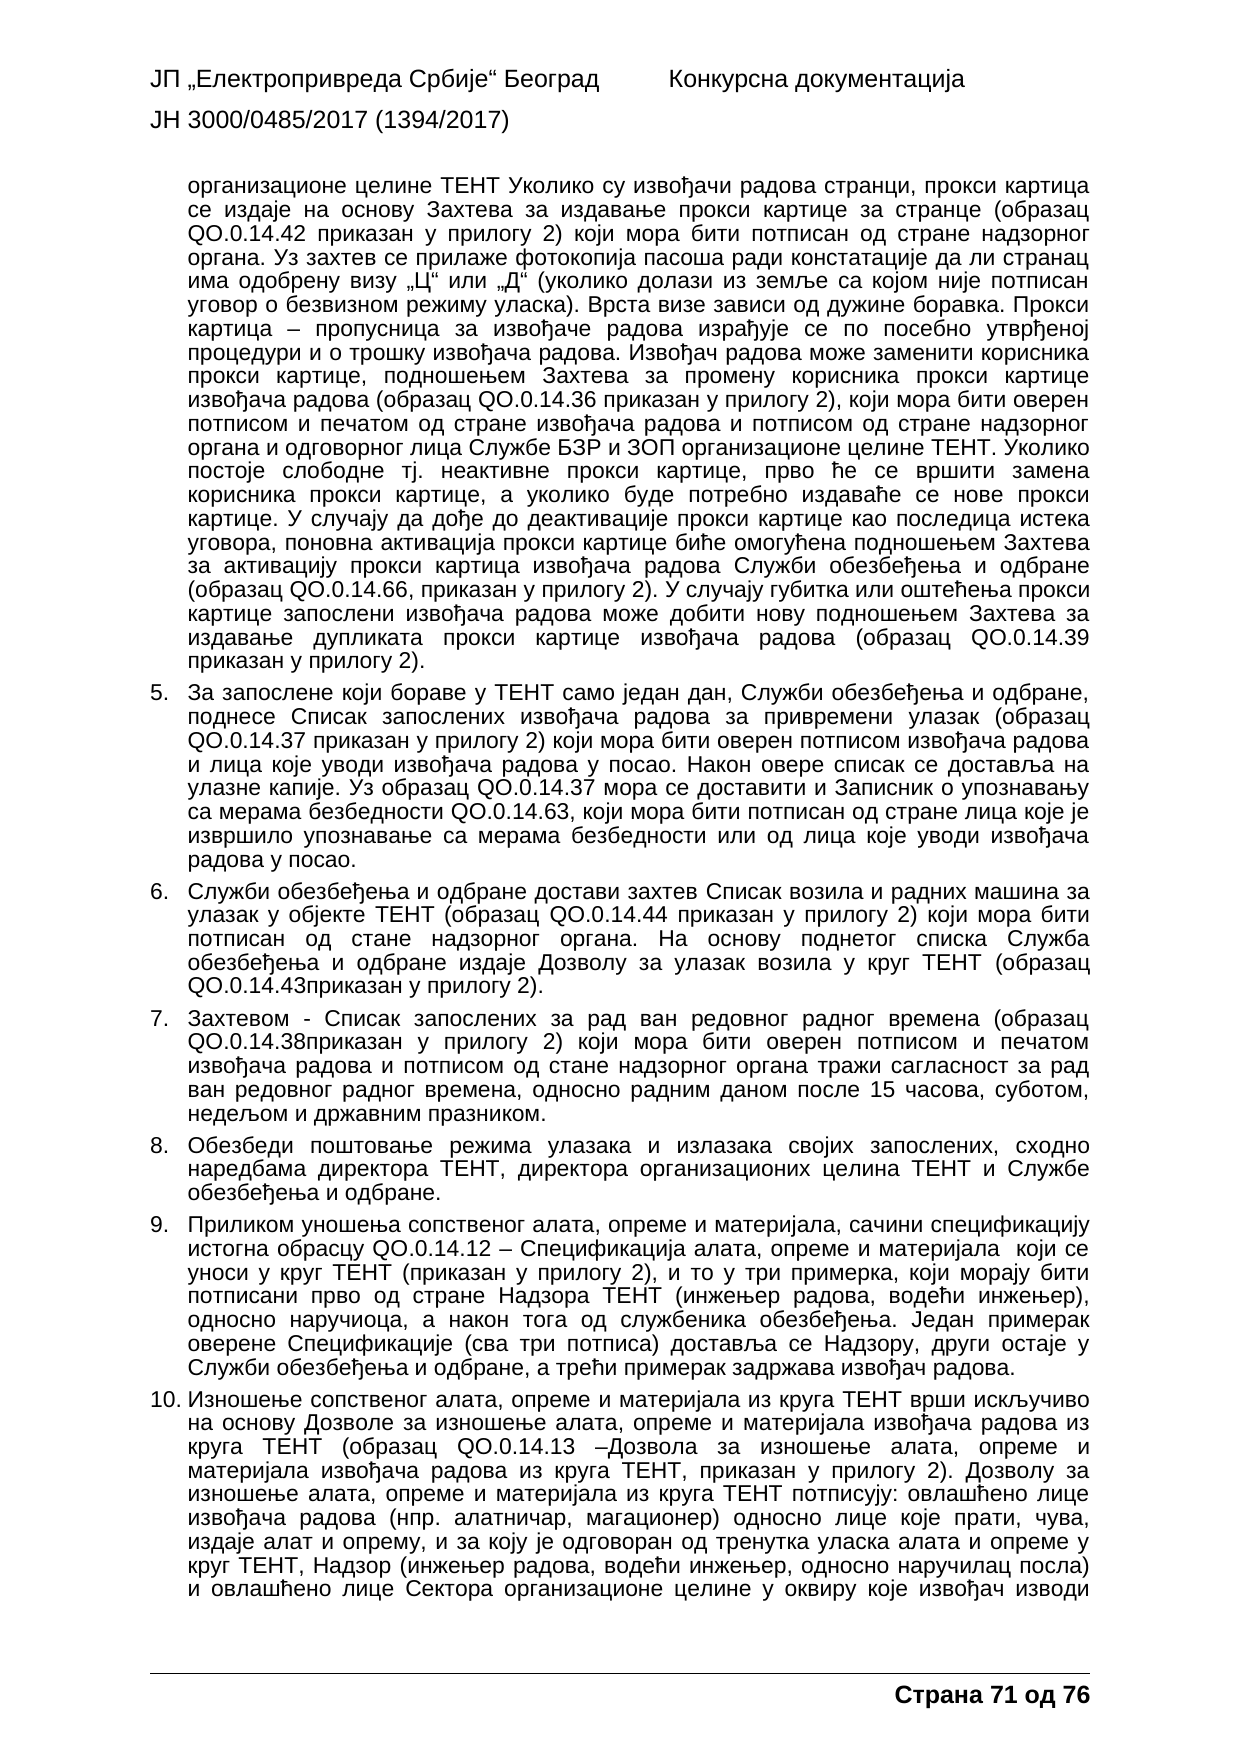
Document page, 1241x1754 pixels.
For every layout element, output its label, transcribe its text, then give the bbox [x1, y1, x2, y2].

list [150, 1388, 1090, 1602]
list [150, 175, 1090, 674]
list Приликом уношења сопственог алата, опреме и материјала, сачини спецификацију истогна обрасцу QO.0.14.12 – Спецификација алата, опреме и материјала који се уноси у круг ТЕНТ (приказан у прилогу 2), и то у три примерка, који морају бити потписани прво од стране Надзора ТЕНТ (инжењер радова, водећи инжењер), односно наручиоца, а након тога од службеника обезбеђења. Један примерак оверене Спецификације (сва три потписа) доставља се Надзору, други остаје у Служби обезбеђења и одбране, а трећи примерак задржава извођач радова. [150, 1214, 1090, 1380]
list Служби обезбеђења и одбране достави захтев Списак возила и радних машина за улазак у објекте ТЕНТ (образац QO.0.14.44 приказан у прилогу 2) који мора бити потписан од стане надзорног органа. На основу поднетог списка Служба обезбеђења и одбране издаје Дозволу за улазак возила у круг ТЕНТ (образац QO.0.14.43приказан у прилогу 2). [150, 880, 1090, 999]
list Обезбеди поштовање режима улазака и излазака својих запослених, сходно наредбама директора ТЕНТ, директора организационих целина ТЕНТ и Службе обезбеђења и одбране. [150, 1134, 1090, 1205]
list За запослене који бораве у ТЕНТ само један дан, Служби обезбеђења и одбране, поднесе Списак запослених извођача радова за привремени улазак (образац QO.0.14.37 приказан у прилогу 2) који мора бити оверен потписом извођача радова и лица које уводи извођача радова у посао. Након овере списак се доставља на улазне капије. Уз образац QO.0.14.37 мора се доставити и Записник о упознавању са мерама безбедности QO.0.14.63, који мора бити потписан од стране лица које је извршило упознавање са мерама безбедности или од лица које уводи извођача радова у посао. [150, 682, 1090, 872]
list Захтевом - Списак запослених за рад ван редовног радног времена (образац QO.0.14.38приказан у прилогу 2) који мора бити оверен потписом и печатом извођача радова и потписом од стане надзорног органа тражи сагласност за рад ван редовног радног времена, односно радним даном после 15 часова, суботом, недељом и државним празником. [150, 1007, 1090, 1126]
